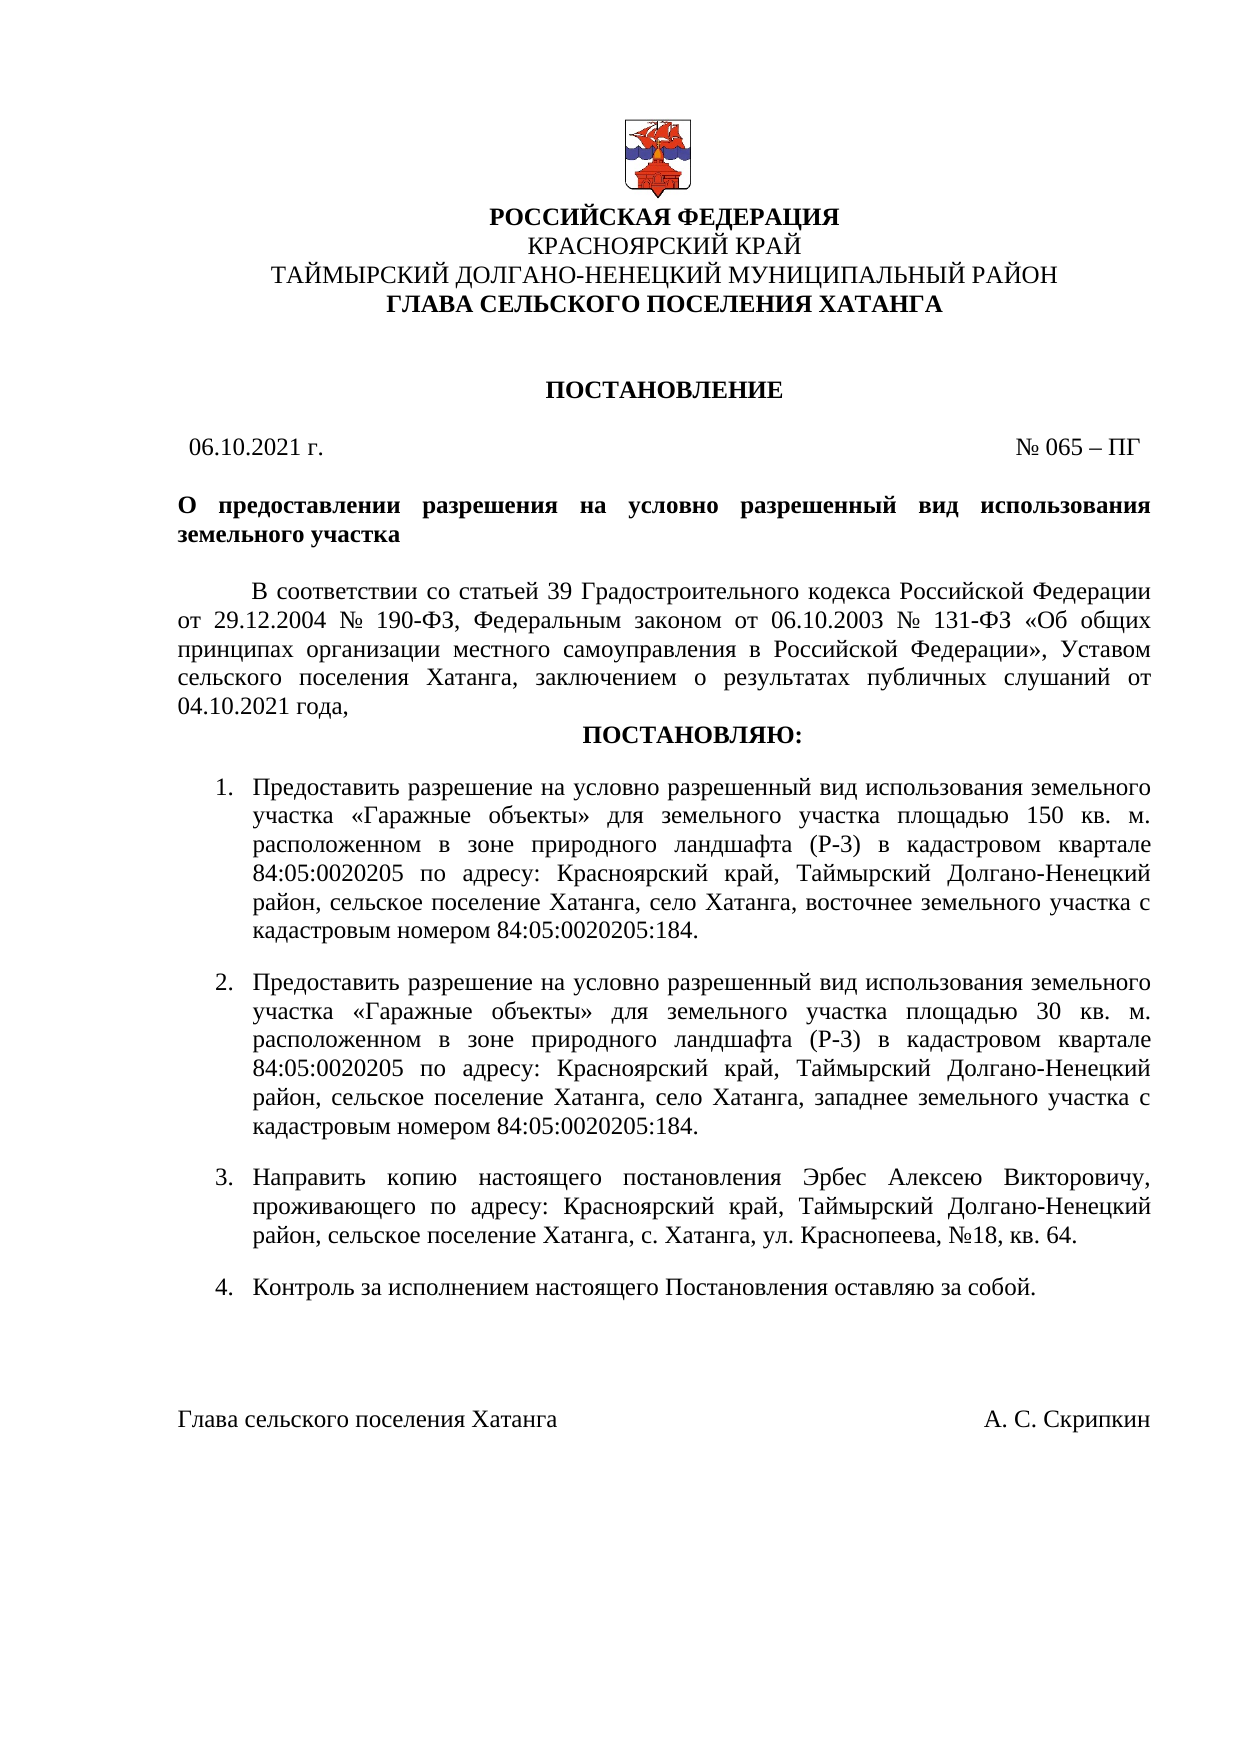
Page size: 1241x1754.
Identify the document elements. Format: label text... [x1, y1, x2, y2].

text О предоставлении разрешения на условно разрешенный вид использования земельного участка [177, 490, 1152, 547]
list Предоставить разрешение на условно разрешенный вид использования земельного участка «Гаражные объекты» для земельного участка площадью 150 кв. м. расположенном в зоне природного ландшафта (Р-3) в кадастровом квартале 84:05:0020205 по адресу: Красноярский край, Таймырский Долгано-Ненецкий район, сельское поселение Хатанга, село Хатанга, восточнее земельного участка с кадастровым номером 84:05:0020205:184. [215, 772, 1152, 944]
text ПОСТАНОВЛЯЮ: [177, 720, 1152, 749]
text ПОСТАНОВЛЕНИЕ [177, 375, 1152, 404]
table_header № 065 – ПГ [639, 433, 1152, 461]
list Контроль за исполнением настоящего Постановления оставляю за собой. [215, 1272, 1152, 1300]
table_header 06.10.2021 г. [177, 433, 639, 461]
text КРАСНОЯРСКИЙ КРАЙ [177, 231, 1152, 260]
list Предоставить разрешение на условно разрешенный вид использования земельного участка «Гаражные объекты» для земельного участка площадью 30 кв. м. расположенном в зоне природного ландшафта (Р-3) в кадастровом квартале 84:05:0020205 по адресу: Красноярский край, Таймырский Долгано-Ненецкий район, сельское поселение Хатанга, село Хатанга, западнее земельного участка с кадастровым номером 84:05:0020205:184. [215, 967, 1152, 1139]
list Направить копию настоящего постановления Эрбес Алексею Викторовичу, проживающего по адресу: Красноярский край, Таймырский Долгано-Ненецкий район, сельское поселение Хатанга, с. Хатанга, ул. Краснопеева, №18, кв. 64. [215, 1162, 1152, 1249]
text В соответствии со статьей 39 Градостроительного кодекса Российской Федерации от 29.12.2004 № 190-ФЗ, Федеральным законом от 06.10.2003 № 131-ФЗ «Об общих принципах организации местного самоуправления в Российской Федерации», Уставом сельского поселения Хатанга, заключением о результатах публичных слушаний от 04.10.2021 года, [177, 576, 1152, 720]
text Глава сельского поселения Хатанга А. С. Скрипкин [177, 1404, 1152, 1432]
text ТАЙМЫРСКИЙ ДОЛГАНО-НЕНЕЦКИЙ МУНИЦИПАЛЬНЫЙ РАЙОН [177, 260, 1152, 289]
picture [623, 118, 693, 203]
text ГЛАВА СЕЛЬСКОГО ПОСЕЛЕНИЯ ХАТАНГА [177, 289, 1152, 317]
text РОССИЙСКАЯ ФЕДЕРАЦИЯ [177, 202, 1152, 231]
